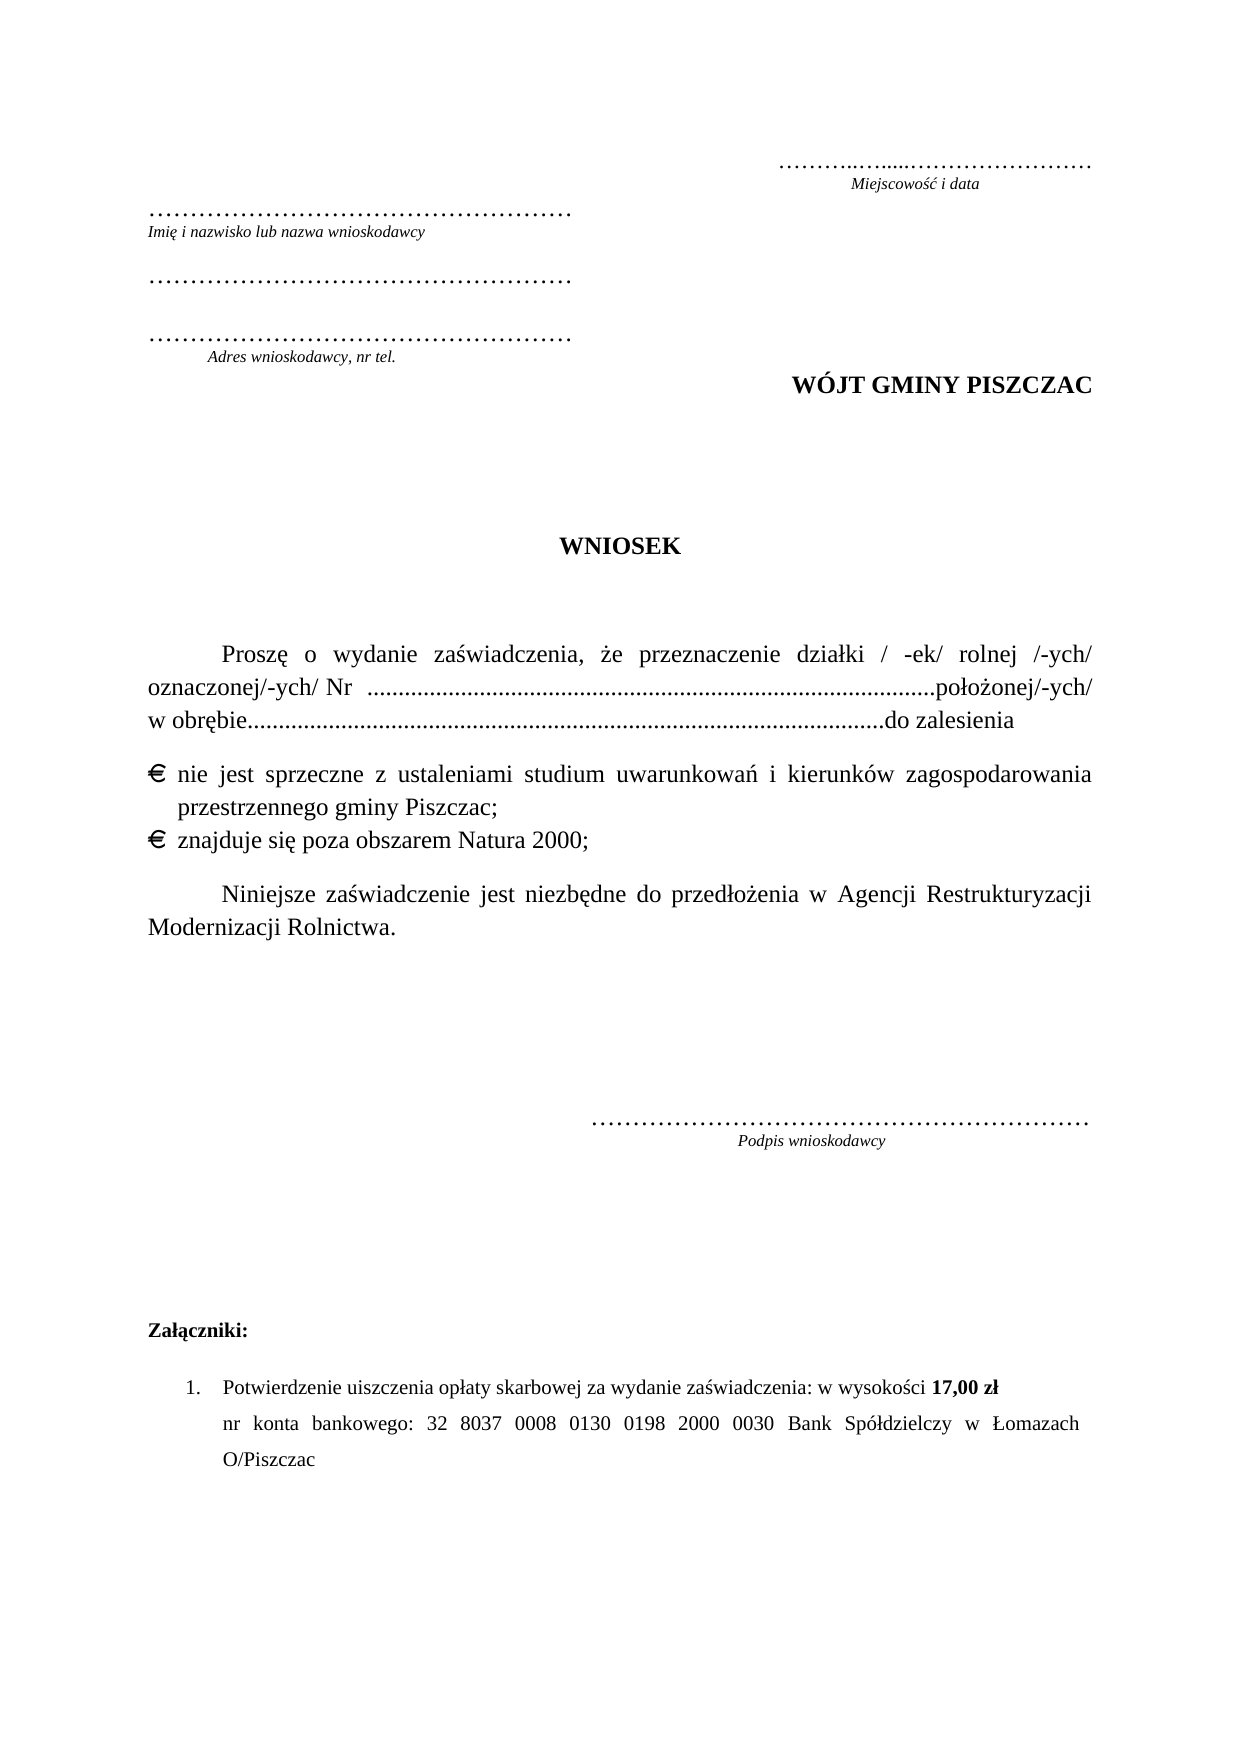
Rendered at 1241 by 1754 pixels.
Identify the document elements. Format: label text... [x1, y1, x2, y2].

text WNIOSEK [148, 531, 1093, 560]
text Adres wnioskodawcy, nr tel. WÓJT GMINY PISZCZAC [148, 346, 1093, 399]
text …………………………………………… [148, 193, 1093, 222]
text Podpis wnioskodawcy [148, 1131, 1093, 1150]
text …………………………………………… [148, 318, 1093, 346]
text Proszę o wydanie zaświadczenia, że przeznaczenie działki / -ek/ rolnej /-ych/ oznaczonej/-ych/ Nr ...........................................................................................położonej/-ych/ w obrębie......................................................................................................do zalesienia ⁬ [148, 639, 1093, 734]
text Imię i nazwisko lub nazwa wnioskodawcy [148, 222, 1093, 241]
list znajduje się poza obszarem Natura 2000; [148, 825, 1093, 854]
list nie jest sprzeczne z ustaleniami studium uwarunkowań i kierunków zagospodarowania przestrzennego gminy Piszczac;⁬ [148, 759, 1093, 821]
text Załączniki: [148, 1318, 1093, 1342]
list nr konta bankowego: 32 8037 0008 0130 0198 2000 0030 Bank Spółdzielczy w Łomazach O/Piszczac [223, 1411, 1093, 1471]
text …………………………………………… [148, 260, 1093, 289]
list Potwierdzenie uiszczenia opłaty skarbowej za wydanie zaświadczenia: w wysokości 17,00 zł [185, 1375, 1093, 1399]
text Miejscowość i data [148, 174, 1093, 193]
text …………………………………………………… [590, 1102, 1093, 1131]
text ………..….....…………………… [148, 148, 1093, 174]
text Niniejsze zaświadczenie jest niezbędne do przedłożenia w Agencji Restrukturyzacji Modernizacji Rolnictwa. [148, 879, 1093, 941]
